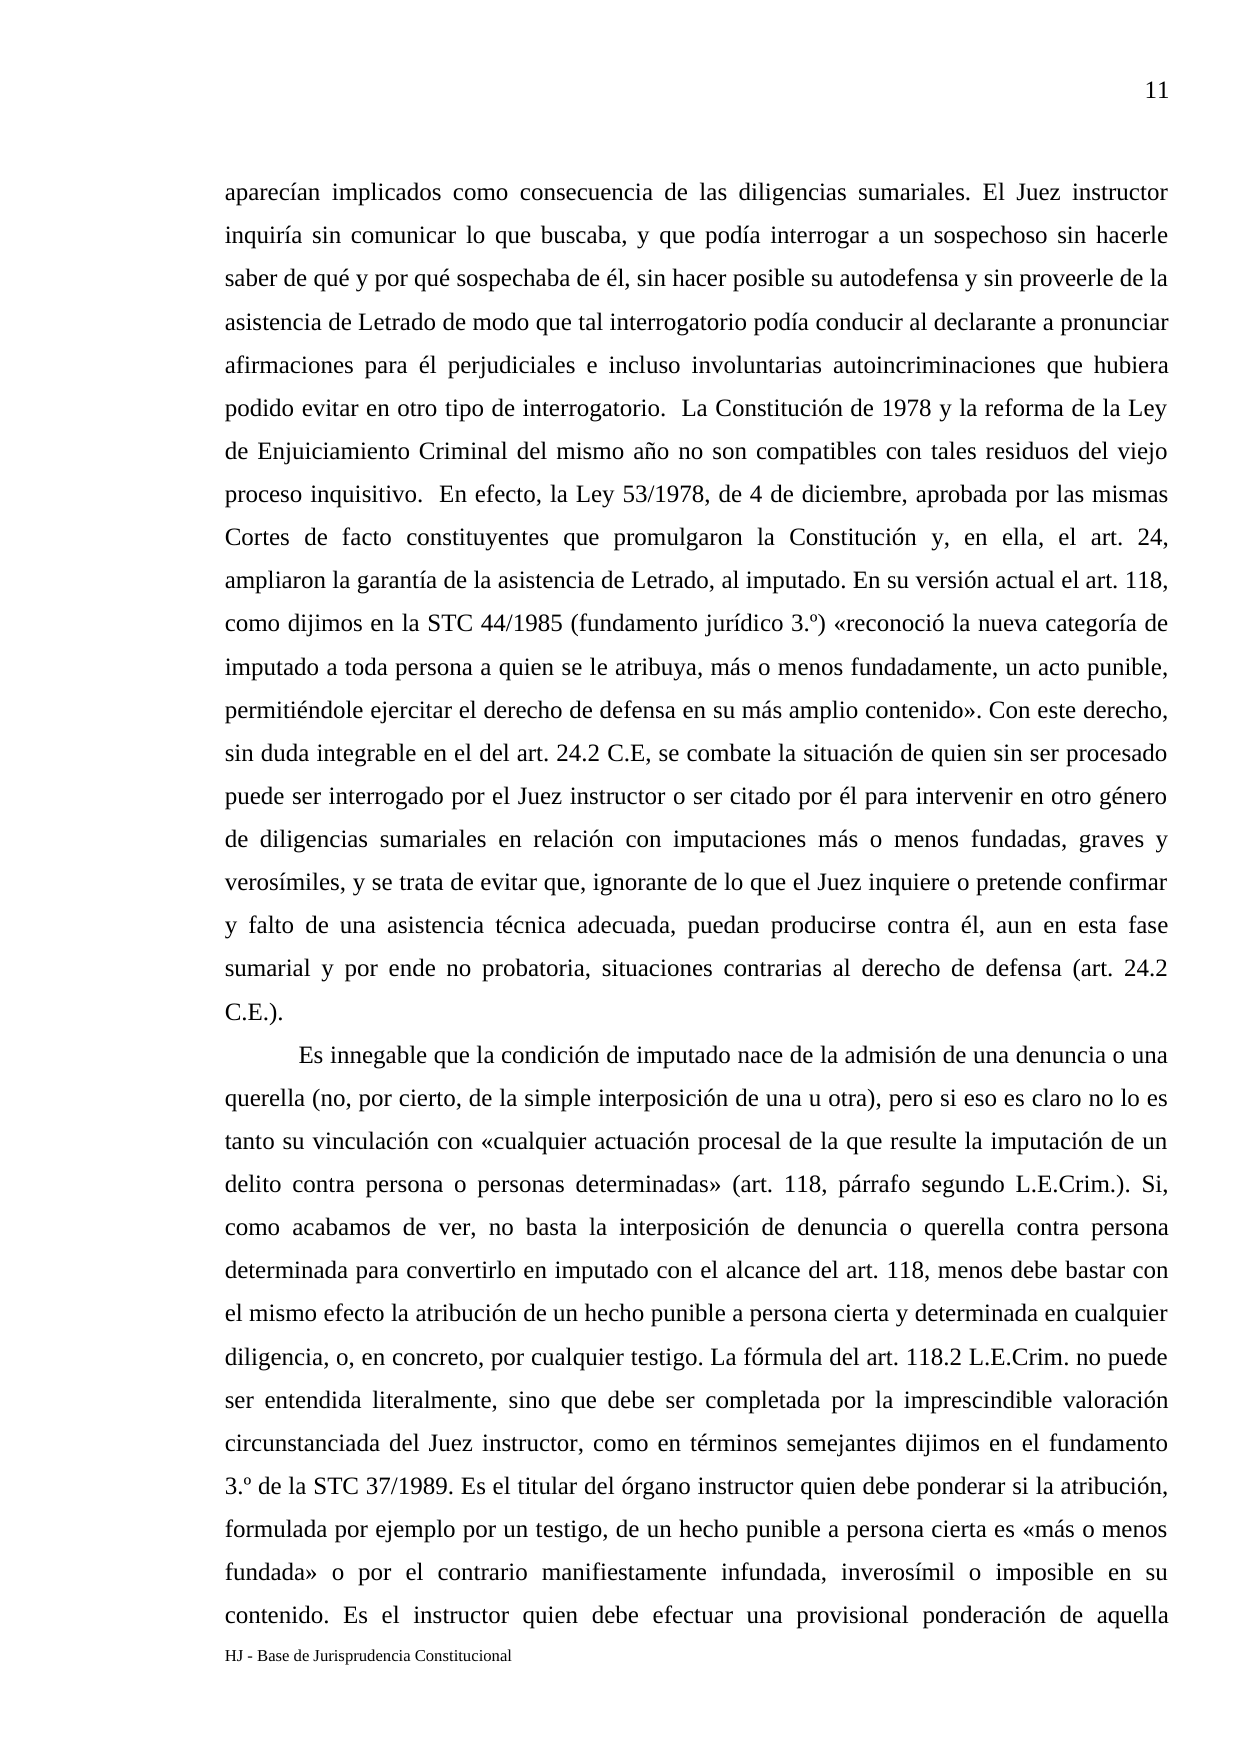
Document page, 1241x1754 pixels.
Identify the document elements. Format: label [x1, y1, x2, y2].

text [224, 177, 1169, 1025]
text [224, 1040, 1169, 1629]
